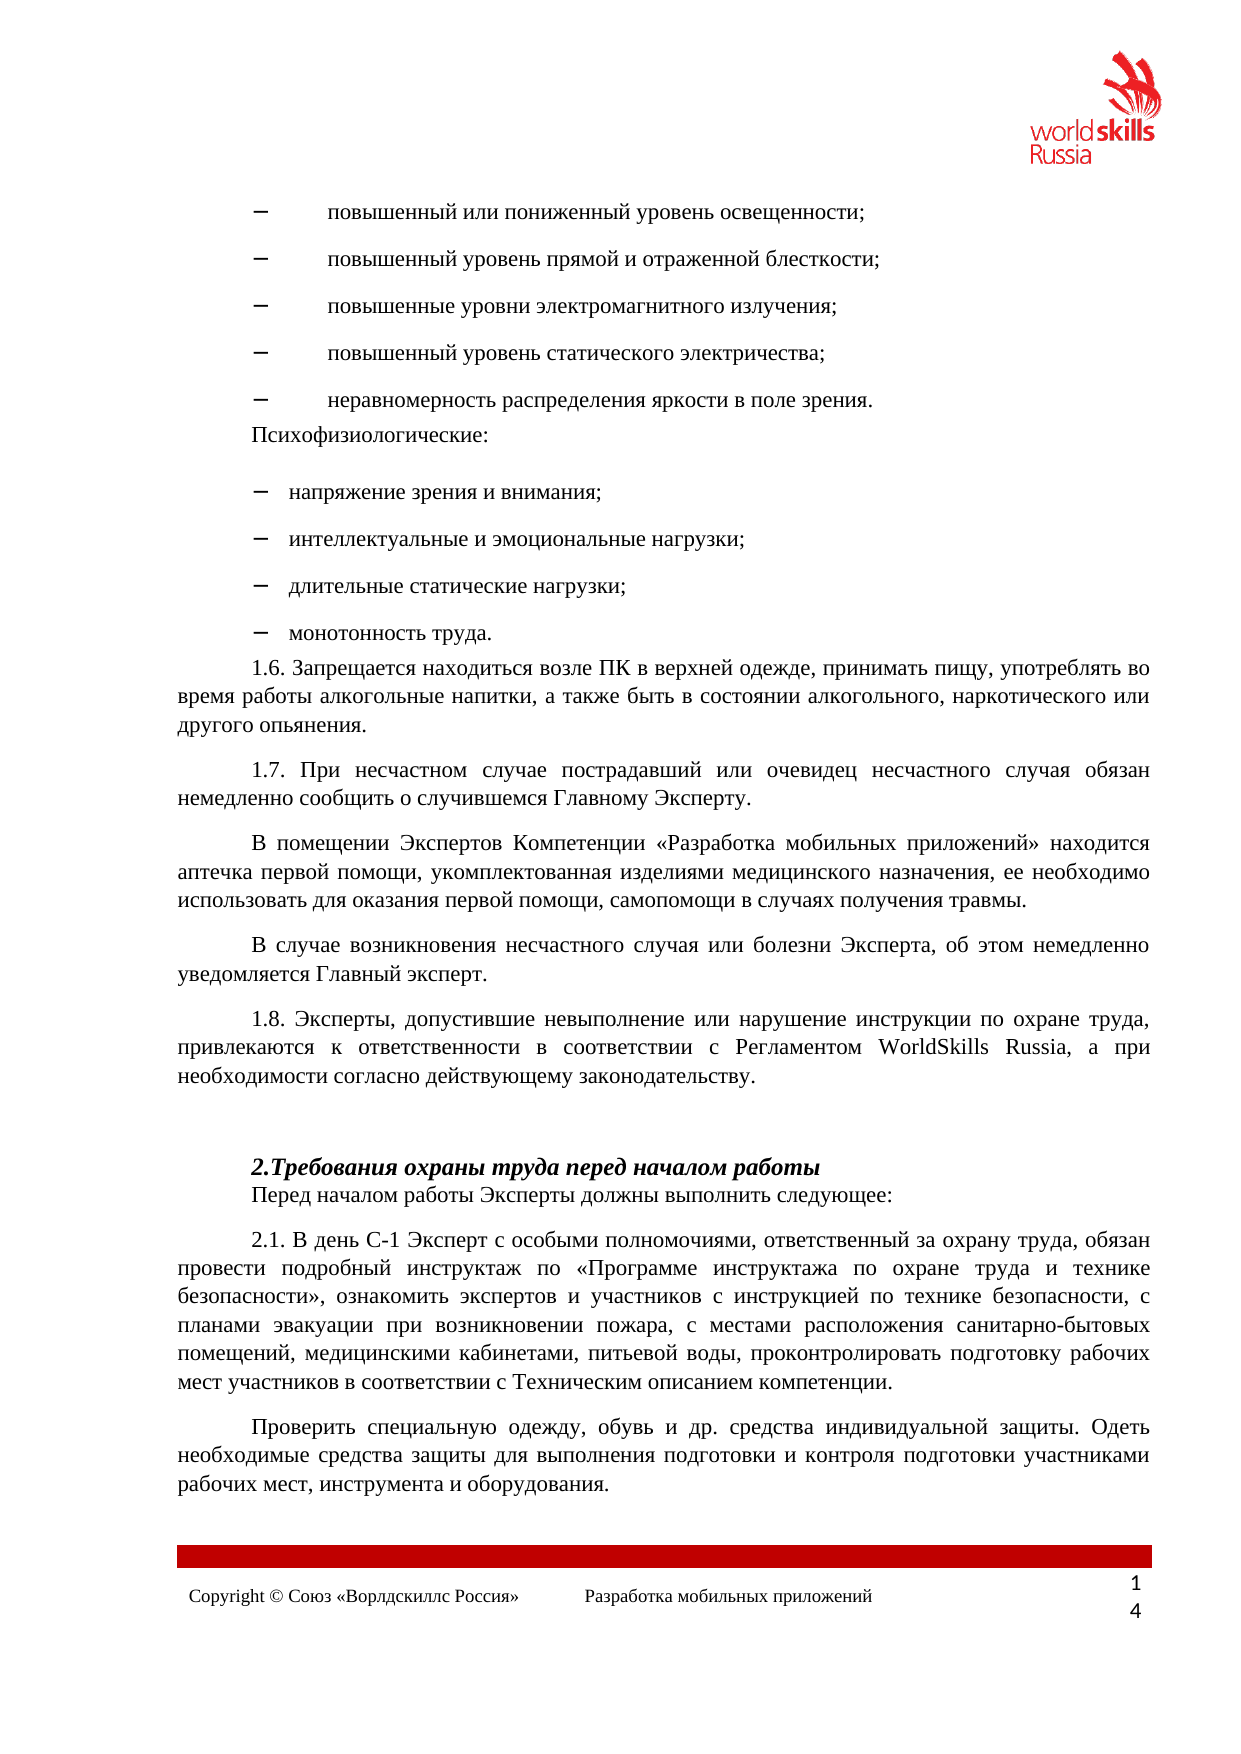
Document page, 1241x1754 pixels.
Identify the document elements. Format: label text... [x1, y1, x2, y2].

text Перед началом работы Эксперты должны выполнить следующее: [177, 1181, 1152, 1207]
subtitle 2.Требования охраны труда перед началом работы [177, 1152, 1152, 1181]
text В помещении Экспертов Компетенции «Разработка мобильных приложений» находится аптечка первой помощи, укомплектованная изделиями медицинского назначения, ее необходимо использовать для оказания первой помощи, самопомощи в случаях получения травмы. [177, 829, 1152, 912]
list повышенные уровни электромагнитного излучения; [177, 280, 1152, 327]
text 1.6. Запрещается находиться возле ПК в верхней одежде, принимать пищу, употреблять во время работы алкогольные напитки, а также быть в состоянии алкогольного, наркотического или другого опьянения. [177, 654, 1152, 737]
list монотонность труда. [251, 607, 1152, 654]
list повышенный уровень прямой и отраженной блесткости; [177, 233, 1152, 280]
text Проверить специальную одежду, обувь и др. средства индивидуальной защиты. Одеть необходимые средства защиты для выполнения подготовки и контроля подготовки участниками рабочих мест, инструмента и оборудования. [177, 1413, 1152, 1496]
text 2.1. В день С-1 Эксперт с особыми полномочиями, ответственный за охрану труда, обязан провести подробный инструктаж по «Программе инструктажа по охране труда и технике безопасности», ознакомить экспертов и участников с инструкцией по технике безопасности, с планами эвакуации при возникновении пожара, с местами расположения санитарно-бытовых помещений, медицинскими кабинетами, питьевой воды, проконтролировать подготовку рабочих мест участников в соответствии с Техническим описанием компетенции. [177, 1226, 1152, 1394]
picture [1030, 50, 1187, 164]
text Психофизиологические: [177, 421, 1152, 447]
text 1.8. Эксперты, допустившие невыполнение или нарушение инструкции по охране труда, привлекаются к ответственности в соответствии с Регламентом WorldSkills Russia, а при необходимости согласно действующему законодательству. [177, 1005, 1152, 1088]
list повышенный уровень статического электричества; [177, 327, 1152, 374]
list повышенный или пониженный уровень освещенности; [177, 186, 1152, 233]
text В случае возникновения несчастного случая или болезни Эксперта, об этом немедленно уведомляется Главный эксперт. [177, 931, 1152, 986]
list напряжение зрения и внимания; [251, 466, 1152, 513]
text 1.7. При несчастном случае пострадавший или очевидец несчастного случая обязан немедленно сообщить о случившемся Главному Эксперту. [177, 756, 1152, 811]
list неравномерность распределения яркости в поле зрения. [177, 374, 1152, 421]
list длительные статические нагрузки; [251, 560, 1152, 607]
list интеллектуальные и эмоциональные нагрузки; [251, 513, 1152, 560]
